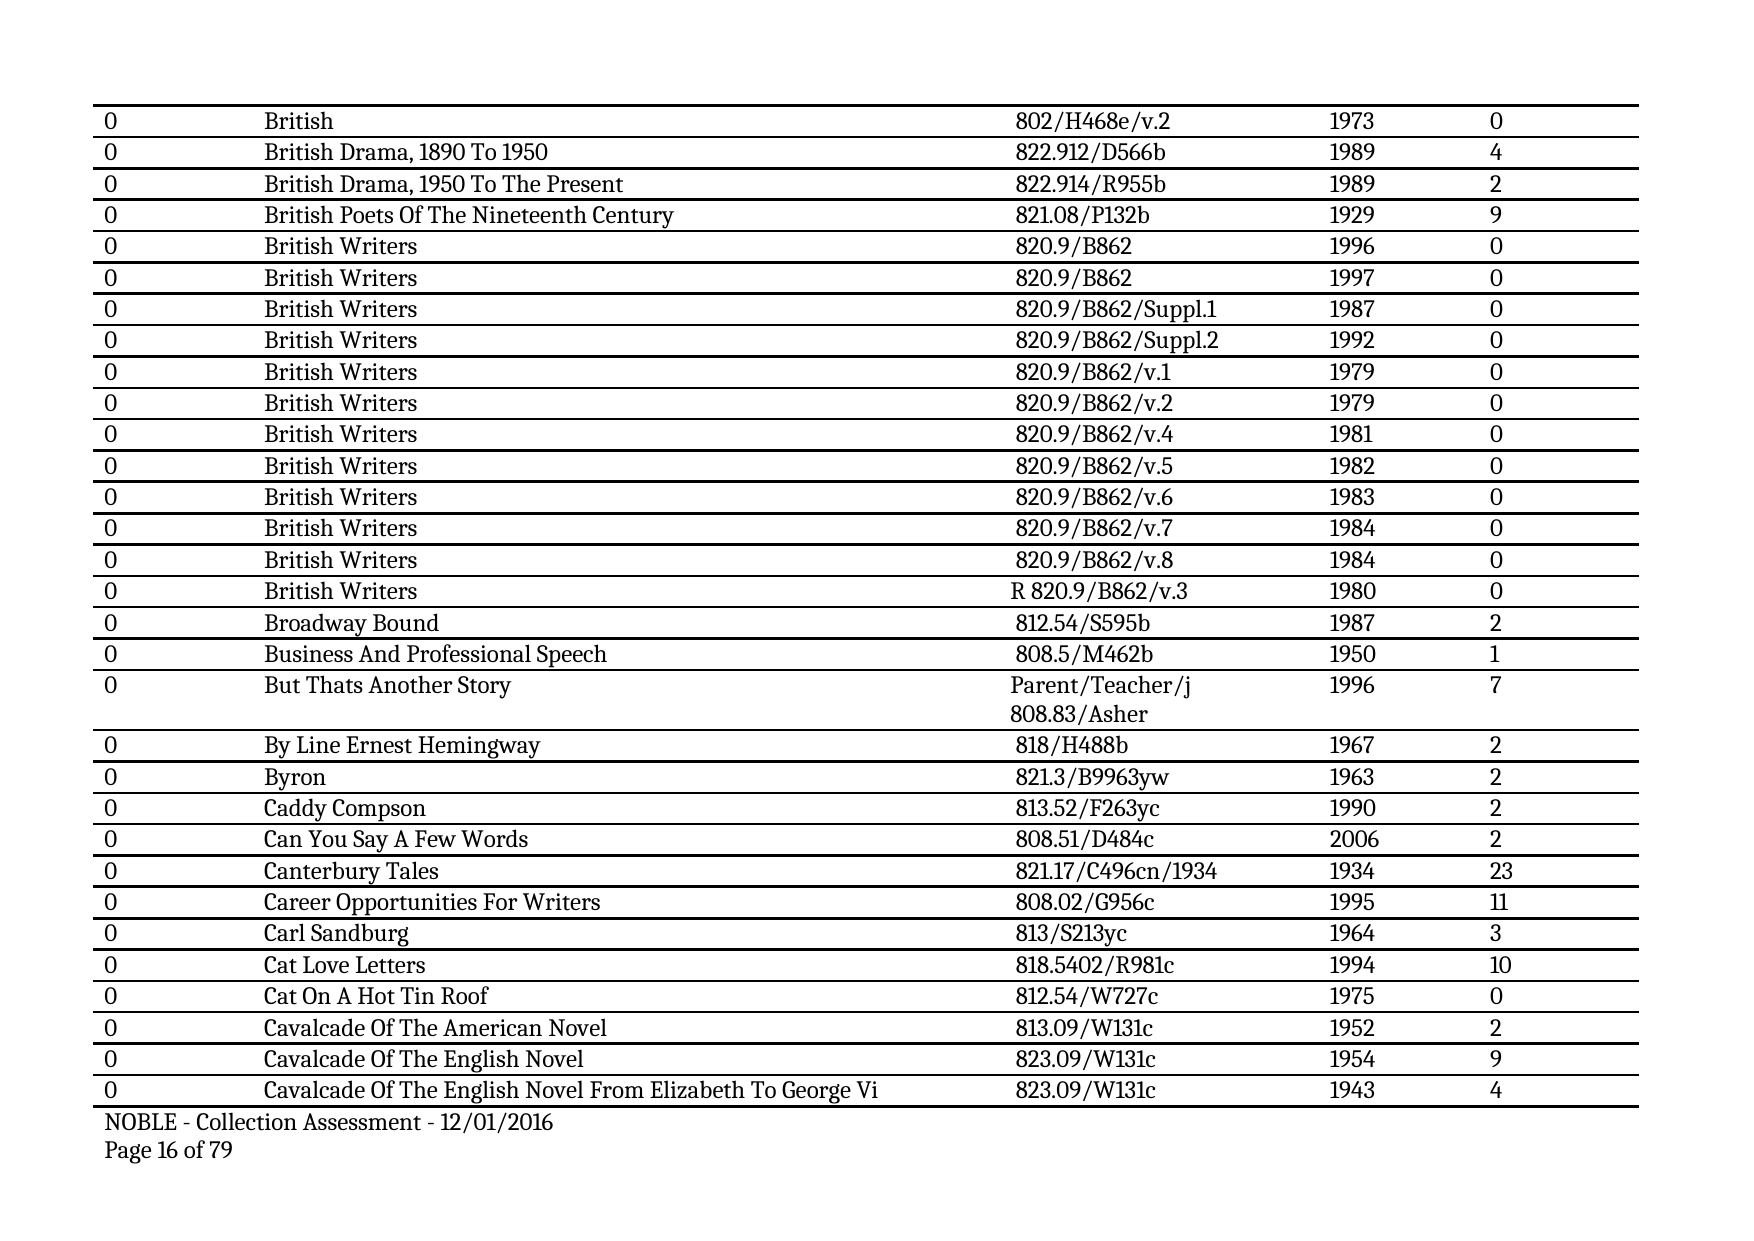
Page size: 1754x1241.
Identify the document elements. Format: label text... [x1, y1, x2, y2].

table_cell 0 [1479, 452, 1638, 480]
table_cell 820.9/B862 [999, 232, 1319, 261]
table_cell 2 [1479, 170, 1638, 198]
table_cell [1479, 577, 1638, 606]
table_cell 0 [1479, 232, 1638, 261]
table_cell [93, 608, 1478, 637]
table_cell 1979 [1319, 358, 1478, 386]
table_cell British Writers [253, 264, 999, 292]
table_cell 820.9/B862/v.4 [999, 420, 1319, 449]
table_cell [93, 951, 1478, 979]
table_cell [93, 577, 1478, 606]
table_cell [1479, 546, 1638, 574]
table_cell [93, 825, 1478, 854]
table_cell British Writers [253, 452, 999, 480]
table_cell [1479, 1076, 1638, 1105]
table_cell 820.9/B862 [999, 264, 1319, 292]
table_cell 0 [93, 170, 253, 198]
table_cell 0 [93, 358, 253, 386]
table_cell 802/H468e/v.2 [999, 107, 1319, 136]
table_cell 0 [93, 326, 253, 355]
table_cell 4 [1479, 138, 1638, 167]
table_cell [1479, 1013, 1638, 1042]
table_cell 820.9/B862/v.2 [999, 389, 1319, 418]
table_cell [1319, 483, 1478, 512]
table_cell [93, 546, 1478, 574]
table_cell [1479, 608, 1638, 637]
table_cell 1989 [1319, 170, 1478, 198]
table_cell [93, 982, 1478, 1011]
table_cell 820.9/B862/Suppl.1 [999, 295, 1319, 324]
table_cell 820.9/B862/Suppl.2 [999, 326, 1319, 355]
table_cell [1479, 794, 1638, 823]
table_cell 0 [93, 295, 253, 324]
table_cell 820.9/B862/v.6 [999, 483, 1319, 512]
table_cell 0 [93, 232, 253, 261]
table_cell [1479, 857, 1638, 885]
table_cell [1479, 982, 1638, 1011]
table_cell 1992 [1319, 326, 1478, 355]
table_cell 0 [1479, 358, 1638, 386]
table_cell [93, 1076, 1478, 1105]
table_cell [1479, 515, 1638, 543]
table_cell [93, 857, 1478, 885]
table_cell 820.9/B862/v.1 [999, 358, 1319, 386]
table_cell 1973 [1319, 107, 1478, 136]
table_cell 0 [1479, 326, 1638, 355]
table_cell 0 [1479, 420, 1638, 449]
table_cell British Writers [253, 232, 999, 261]
table_cell British Writers [253, 326, 999, 355]
table_cell British Writers [253, 358, 999, 386]
table_cell 0 [93, 483, 253, 512]
table_cell 1987 [1319, 295, 1478, 324]
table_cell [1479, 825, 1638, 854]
table_cell British Drama, 1950 To The Present [253, 170, 999, 198]
table_cell British [253, 107, 999, 136]
table_cell British Drama, 1890 To 1950 [253, 138, 999, 167]
table_cell 0 [93, 420, 253, 449]
table_cell British Writers [253, 420, 999, 449]
table_cell British Writers [253, 483, 999, 512]
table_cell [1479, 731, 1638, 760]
table_cell 1979 [1319, 389, 1478, 418]
table_cell British Writers [253, 295, 999, 324]
table_cell 0 [93, 389, 253, 418]
table_cell 0 [1479, 295, 1638, 324]
table_cell 0 [1479, 107, 1638, 136]
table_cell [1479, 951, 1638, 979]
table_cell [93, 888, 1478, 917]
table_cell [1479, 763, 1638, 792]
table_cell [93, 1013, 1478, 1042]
table_cell 0 [93, 201, 253, 229]
table_cell British Writers [253, 389, 999, 418]
table_cell 1929 [1319, 201, 1478, 229]
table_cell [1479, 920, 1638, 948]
table_cell 1989 [1319, 138, 1478, 167]
table_cell 0 [1479, 389, 1638, 418]
table_cell 0 [93, 264, 253, 292]
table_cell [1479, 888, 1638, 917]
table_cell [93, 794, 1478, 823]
table_cell British Poets Of The Nineteenth Century [253, 201, 999, 229]
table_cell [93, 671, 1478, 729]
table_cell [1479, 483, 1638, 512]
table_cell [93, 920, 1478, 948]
table_cell 1981 [1319, 420, 1478, 449]
table_cell 822.914/R955b [999, 170, 1319, 198]
table_cell 0 [93, 107, 253, 136]
table_cell 0 [93, 138, 253, 167]
table_cell 820.9/B862/v.5 [999, 452, 1319, 480]
table_cell 0 [93, 452, 253, 480]
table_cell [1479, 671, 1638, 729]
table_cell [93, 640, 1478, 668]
table_cell 821.08/P132b [999, 201, 1319, 229]
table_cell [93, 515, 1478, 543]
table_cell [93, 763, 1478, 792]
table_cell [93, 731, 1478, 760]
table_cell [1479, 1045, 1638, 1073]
table_cell 1982 [1319, 452, 1478, 480]
table_cell 822.912/D566b [999, 138, 1319, 167]
table_cell 1996 [1319, 232, 1478, 261]
table_cell 0 [1479, 264, 1638, 292]
table_cell 9 [1479, 201, 1638, 229]
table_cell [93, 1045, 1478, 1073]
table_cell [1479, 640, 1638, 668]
table_cell 1997 [1319, 264, 1478, 292]
